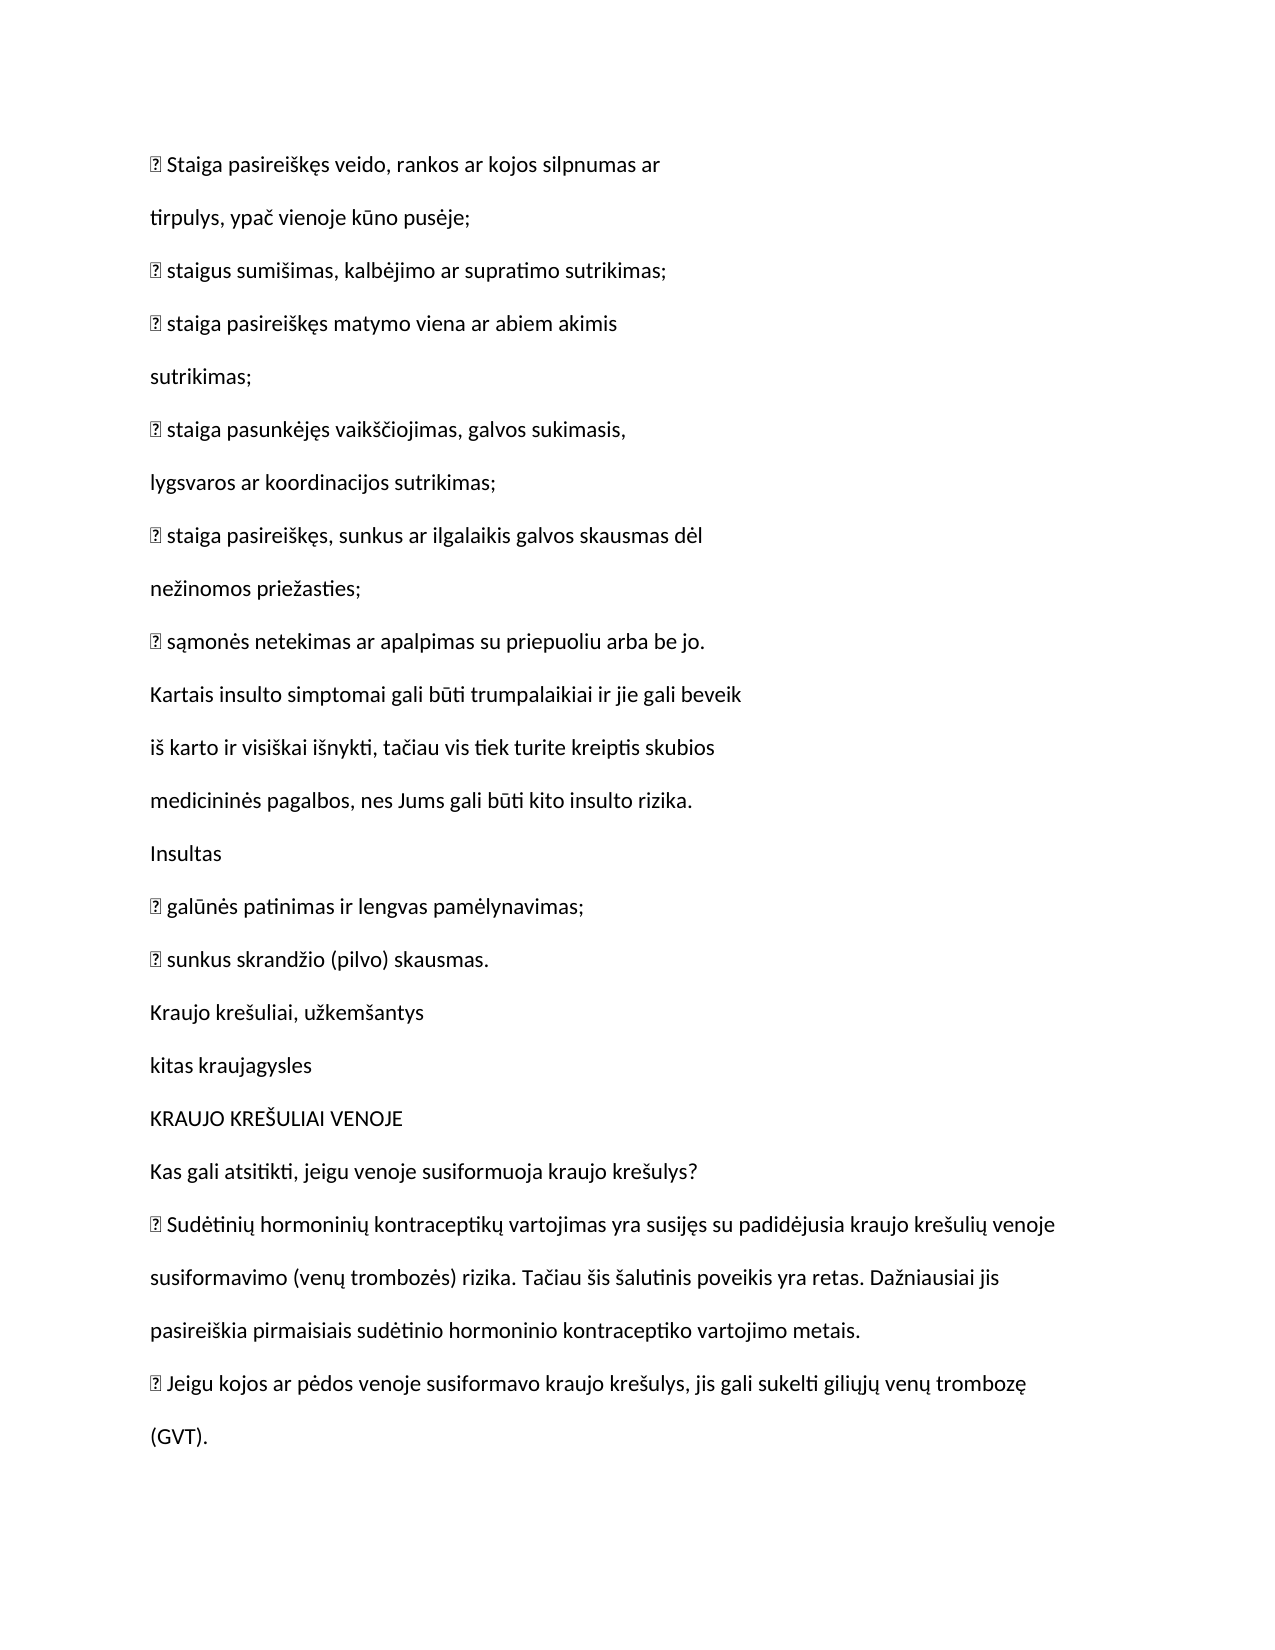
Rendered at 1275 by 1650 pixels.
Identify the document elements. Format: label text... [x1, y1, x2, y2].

text KRAUJO KREŠULIAI VENOJE [150, 1104, 1125, 1132]
text  staiga pasireiškęs, sunkus ar ilgalaikis galvos skausmas dėl [150, 521, 1125, 549]
text Kartais insulto simptomai gali būti trumpalaikiai ir jie gali beveik [150, 680, 1125, 708]
text nežinomos priežasties; [150, 574, 1125, 602]
text  Jeigu kojos ar pėdos venoje susiformavo kraujo krešulys, jis gali sukelti giliųjų venų trombozę [150, 1369, 1125, 1397]
text medicininės pagalbos, nes Jums gali būti kito insulto rizika. [150, 786, 1125, 814]
text Insultas [150, 839, 1125, 867]
text lygsvaros ar koordinacijos sutrikimas; [150, 468, 1125, 496]
text kitas kraujagysles [150, 1051, 1125, 1079]
text  staigus sumišimas, kalbėjimo ar supratimo sutrikimas; [150, 256, 1125, 284]
text  galūnės patinimas ir lengvas pamėlynavimas; [150, 892, 1125, 920]
text  sunkus skrandžio (pilvo) skausmas. [150, 945, 1125, 973]
text  Sudėtinių hormoninių kontraceptikų vartojimas yra susijęs su padidėjusia kraujo krešulių venoje [150, 1210, 1125, 1238]
text pasireiškia pirmaisiais sudėtinio hormoninio kontraceptiko vartojimo metais. [150, 1316, 1125, 1344]
text Kas gali atsitikti, jeigu venoje susiformuoja kraujo krešulys? [150, 1157, 1125, 1185]
text susiformavimo (venų trombozės) rizika. Tačiau šis šalutinis poveikis yra retas. Dažniausiai jis [150, 1263, 1125, 1291]
text iš karto ir visiškai išnykti, tačiau vis tiek turite kreiptis skubios [150, 733, 1125, 761]
text  sąmonės netekimas ar apalpimas su priepuoliu arba be jo. [150, 627, 1125, 655]
text  Staiga pasireiškęs veido, rankos ar kojos silpnumas ar [150, 150, 1125, 178]
text  staiga pasunkėjęs vaikščiojimas, galvos sukimasis, [150, 415, 1125, 443]
text sutrikimas; [150, 362, 1125, 390]
text Kraujo krešuliai, užkemšantys [150, 998, 1125, 1026]
text (GVT). [150, 1422, 1125, 1451]
text  staiga pasireiškęs matymo viena ar abiem akimis [150, 309, 1125, 337]
text tirpulys, ypač vienoje kūno pusėje; [150, 203, 1125, 231]
